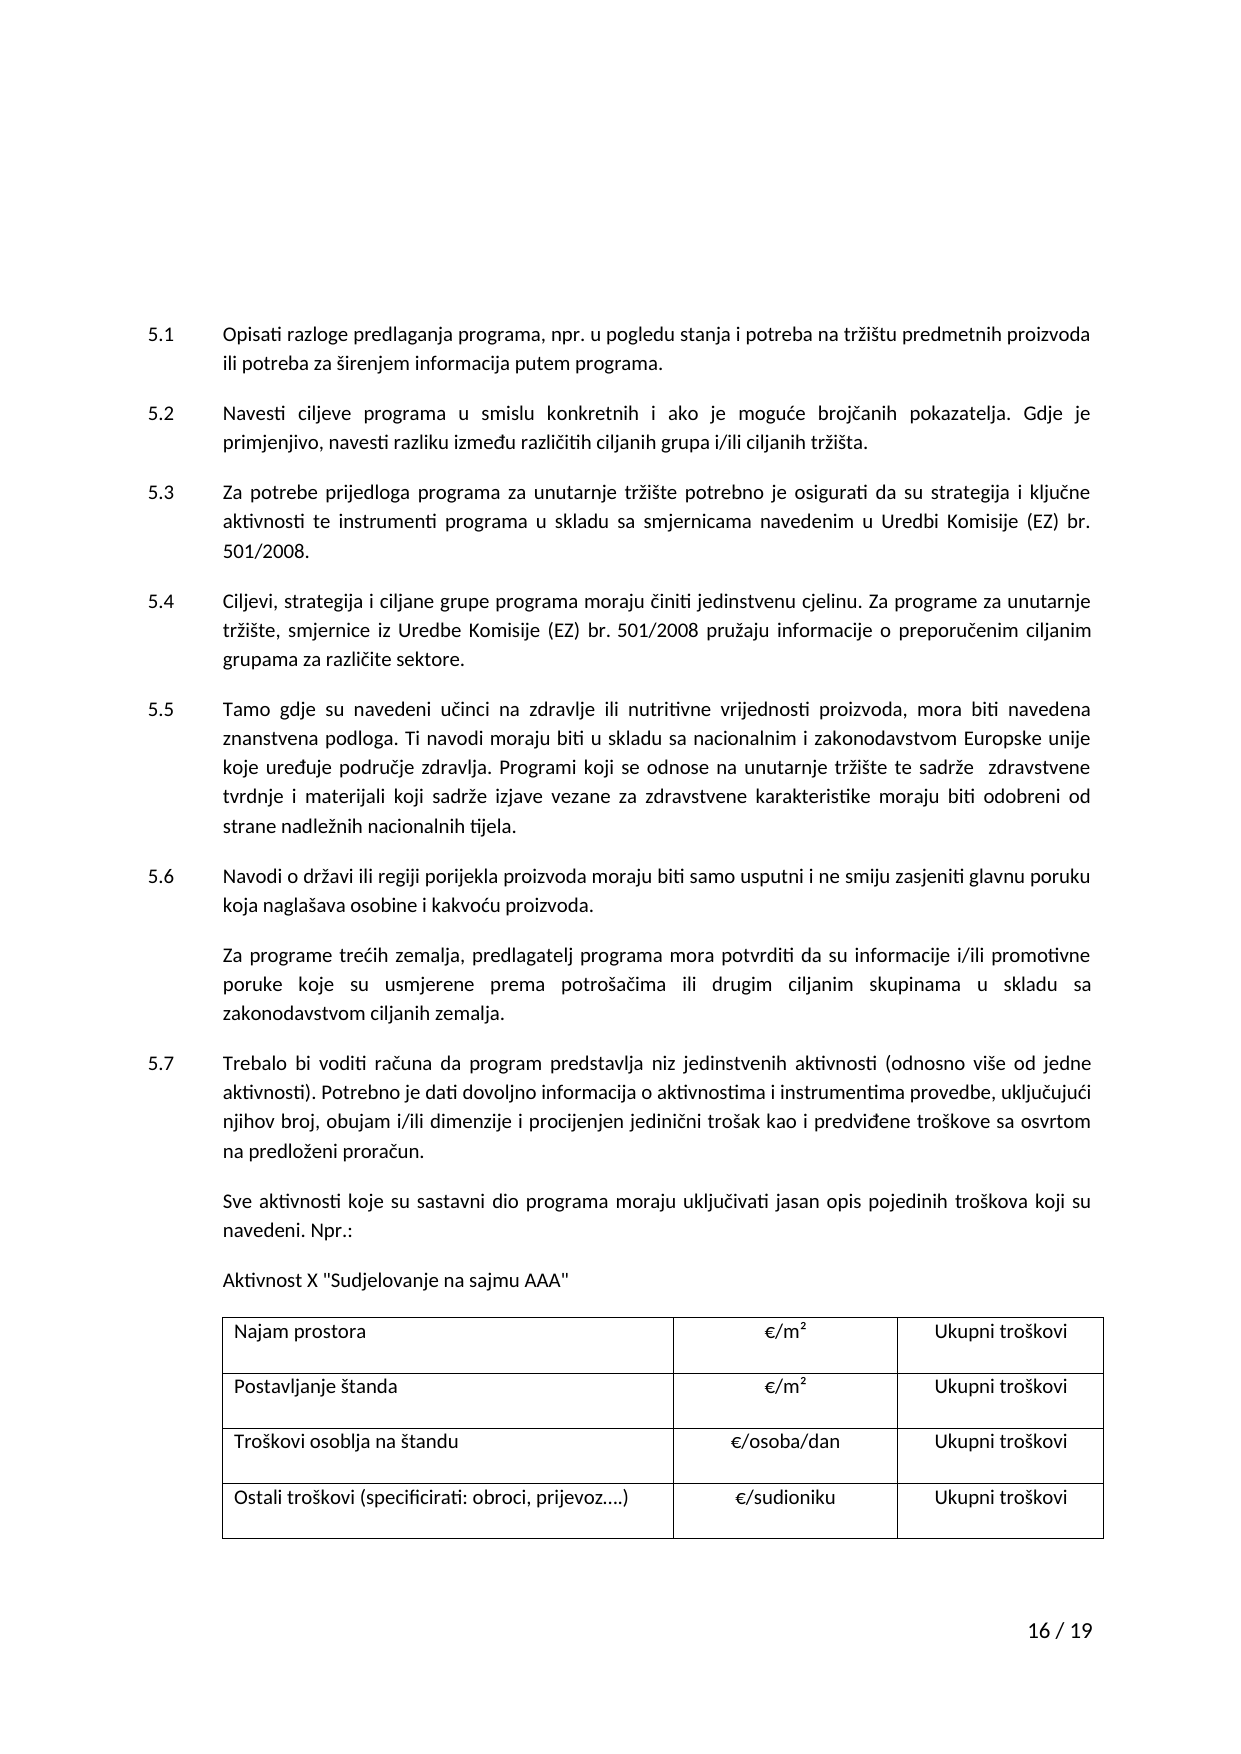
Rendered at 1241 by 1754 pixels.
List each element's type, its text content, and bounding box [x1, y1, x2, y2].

text 5.6 Navodi o državi ili regiji porijekla proizvoda moraju biti samo usputni i ne smiju zasjeniti glavnu poruku koja naglašava osobine i kakvoću proizvoda. [148, 863, 1093, 917]
text 5.3 Za potrebe prijedloga programa za unutarnje tržište potrebno je osigurati da su strategija i ključne aktivnosti te instrumenti programa u skladu sa smjernicama navedenim u Uredbi Komisije (EZ) br. 501/2008. [148, 479, 1093, 563]
text 5.2 Navesti ciljeve programa u smislu konkretnih i ako je moguće brojčanih pokazatelja. Gdje je primjenjivo, navesti razliku između različitih ciljanih grupa i/ili ciljanih tržišta. [148, 400, 1093, 455]
text 5.4 Ciljevi, strategija i ciljane grupe programa moraju činiti jedinstvenu cjelinu. Za programe za unutarnje tržište, smjernice iz Uredbe Komisije (EZ) br. 501/2008 pružaju informacije o preporučenim ciljanim grupama za različite sektore. [148, 588, 1093, 672]
table_cell €/osoba/dan [674, 1429, 897, 1483]
table_cell €/m² [674, 1374, 897, 1428]
table_header Ukupni troškovi [898, 1318, 1103, 1372]
table_cell Ukupni troškovi [898, 1374, 1103, 1428]
table_cell €/sudioniku [674, 1484, 897, 1538]
text Aktivnost X "Sudjelovanje na sajmu AAA" [223, 1267, 1093, 1292]
text Za programe trećih zemalja, predlagatelj programa mora potvrditi da su informacije i/ili promotivne poruke koje su usmjerene prema potrošačima ili drugim ciljanim skupinama u skladu sa zakonodavstvom ciljanih zemalja. [148, 942, 1093, 1026]
text 5.5 Tamo gdje su navedeni učinci na zdravlje ili nutritivne vrijednosti proizvoda, mora biti navedena znanstvena podloga. Ti navodi moraju biti u skladu sa nacionalnim i zakonodavstvom Europske unije koje uređuje područje zdravlja. Programi koji se odnose na unutarnje tržište te sadrže zdravstvene tvrdnje i materijali koji sadrže izjave vezane za zdravstvene karakteristike moraju biti odobreni od strane nadležnih nacionalnih tijela. [148, 696, 1093, 838]
text Sve aktivnosti koje su sastavni dio programa moraju uključivati jasan opis pojedinih troškova koji su navedeni. Npr.: [223, 1188, 1093, 1242]
table_cell Ukupni troškovi [898, 1429, 1103, 1483]
text 5.7 Trebalo bi voditi računa da program predstavlja niz jedinstvenih aktivnosti (odnosno više od jedne aktivnosti). Potrebno je dati dovoljno informacija o aktivnostima i instrumentima provedbe, uključujući njihov broj, obujam i/ili dimenzije i procijenjen jedinični trošak kao i predviđene troškove sa osvrtom na predloženi proračun. [148, 1050, 1093, 1163]
table_cell Ostali troškovi (specificirati: obroci, prijevoz….) [223, 1484, 673, 1538]
table_cell Troškovi osoblja na štandu [223, 1429, 673, 1483]
table_cell Postavljanje štanda [223, 1374, 673, 1428]
text 5.1 Opisati razloge predlaganja programa, npr. u pogledu stanja i potreba na tržištu predmetnih proizvoda ili potreba za širenjem informacija putem programa. [148, 321, 1093, 376]
table_cell Ukupni troškovi [898, 1484, 1103, 1538]
table_header Najam prostora [223, 1318, 673, 1372]
table_header €/m² [674, 1318, 897, 1372]
